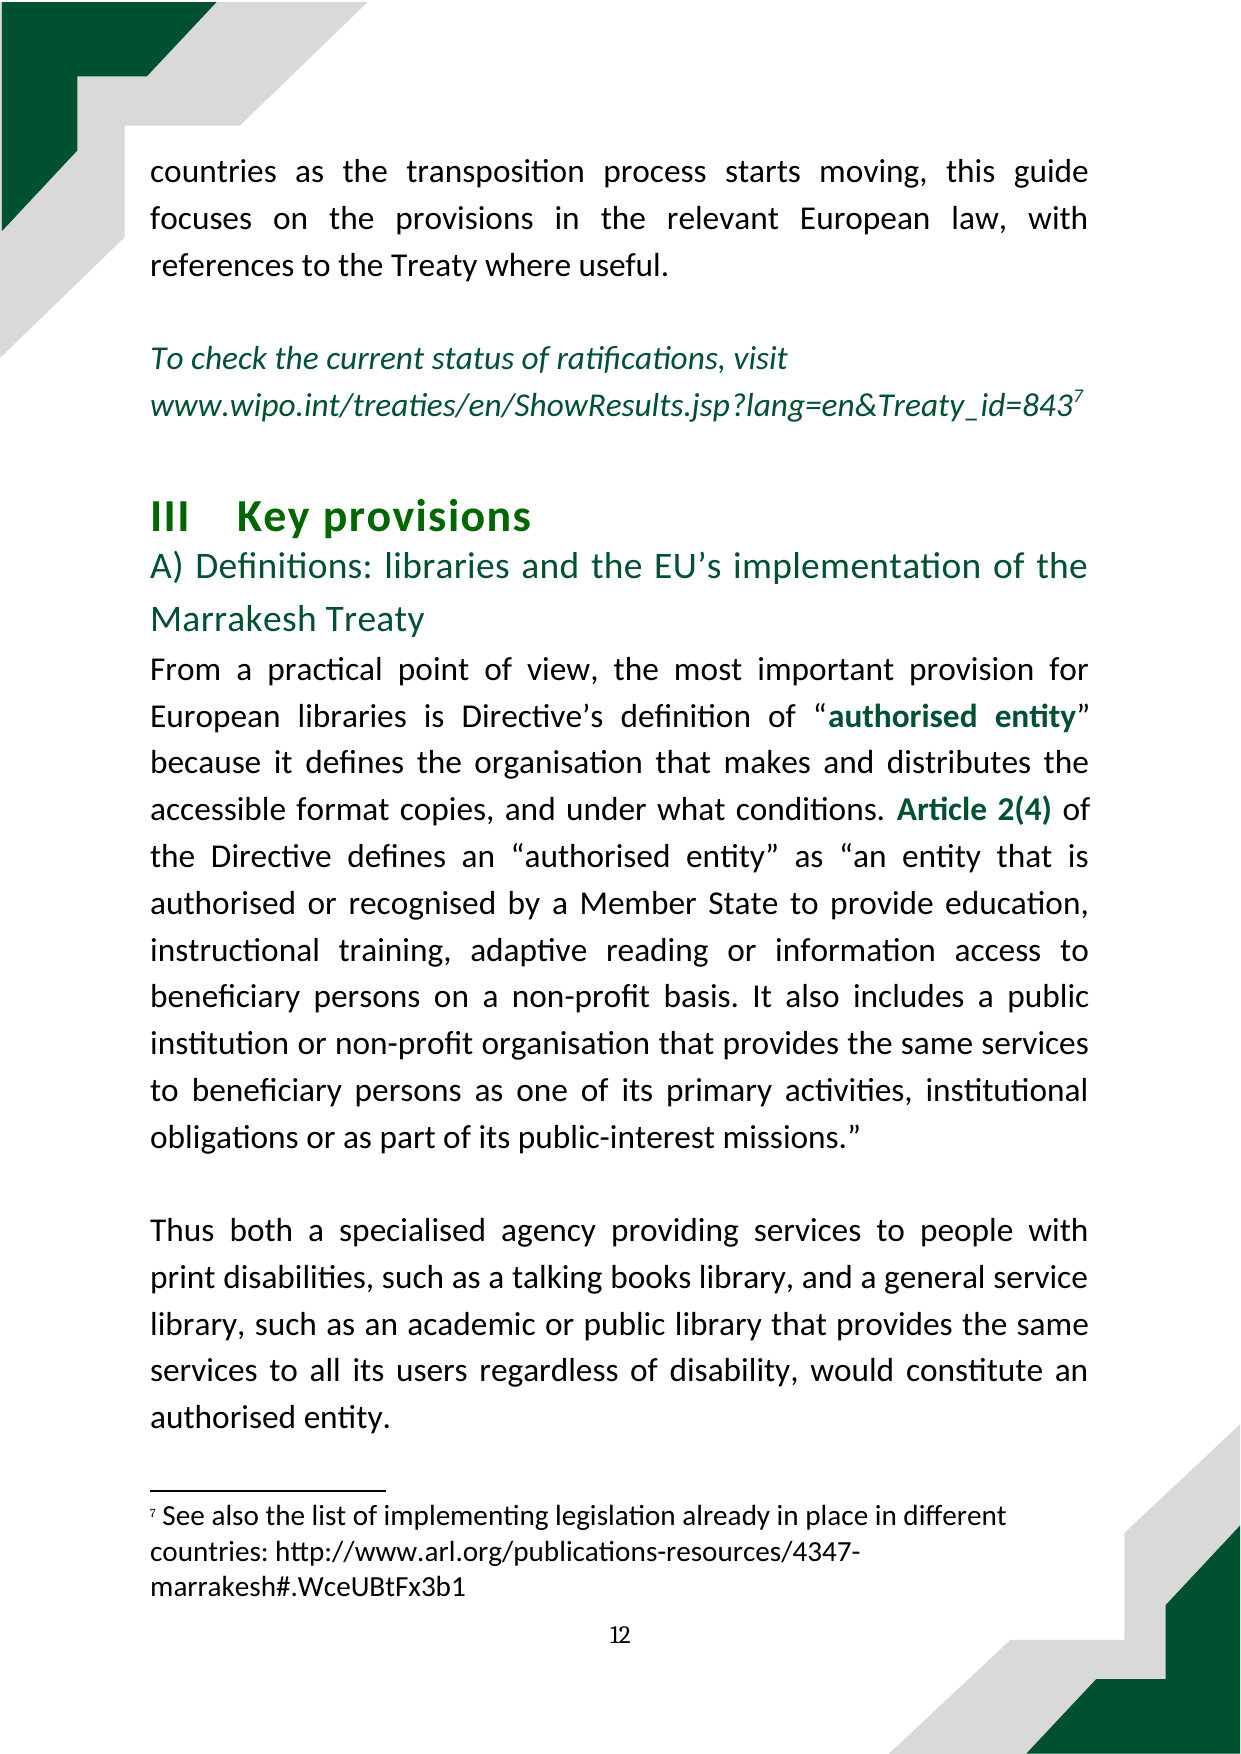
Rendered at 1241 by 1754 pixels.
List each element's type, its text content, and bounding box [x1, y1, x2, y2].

subtitle III Key provisions [150, 487, 1090, 542]
text To check the current status of ratifications, visit www.wipo.int/treaties/en/ShowResults.jsp?lang=en&Treaty_id=843 [150, 337, 1090, 424]
text Thus both a specialised agency providing services to people with print disabilities, such as a talking books library, and a general service library, such as an academic or public library that provides the same services to all its users regardless of disability, would constitute an authorised entity. [150, 1209, 1090, 1437]
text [150, 150, 1090, 284]
text From a practical point of view, the most important provision for European libraries is Directive’s definition of “authorised entity” because it defines the organisation that makes and distributes the accessible format copies, and under what conditions. Article 2(4) of the Directive defines an “authorised entity” as “an entity that is authorised or recognised by a Member State to provide education, instructional training, adaptive reading or information access to beneficiary persons on a non-profit basis. It also includes a public institution or non-profit organisation that provides the same services to beneficiary persons as one of its primary activities, institutional obligations or as part of its public-interest missions.” [150, 648, 1090, 1156]
text A ) Definitions: libraries and the EU’s implementation of the Marrakesh Treaty [150, 542, 1090, 641]
